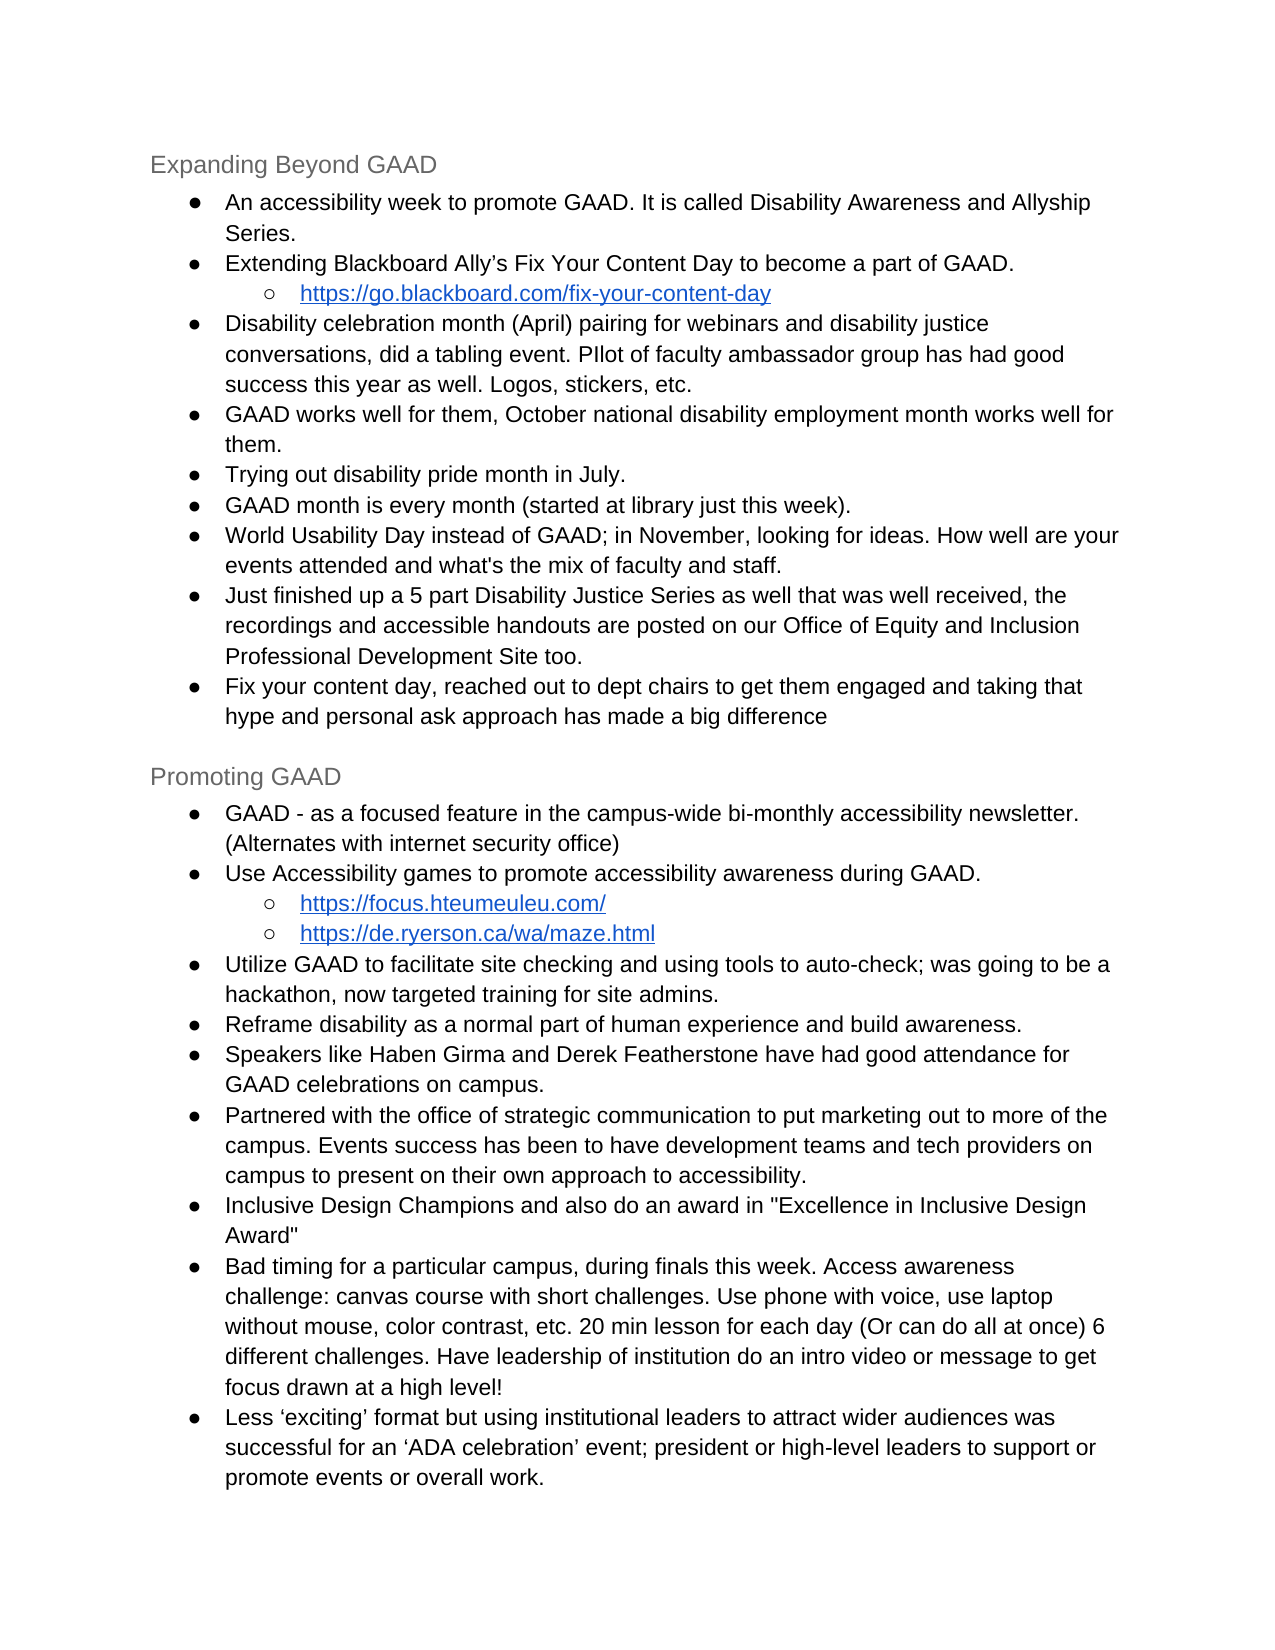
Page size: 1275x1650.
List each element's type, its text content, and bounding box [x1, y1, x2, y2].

list Reframe disability as a normal part of human experience and build awareness. [187, 1011, 1125, 1037]
list https://go.blackboard.com/fix-your-content-day [262, 280, 1125, 306]
subtitle Expanding Beyond GAAD [150, 150, 1125, 179]
list Less ‘exciting’ format but using institutional leaders to attract wider audiences was successful for an ‘ADA celebration’ event; president or high-level leaders to support or promote events or overall work. [187, 1404, 1125, 1490]
list GAAD month is every month (started at library just this week). [187, 492, 1125, 518]
list Bad timing for a particular campus, during finals this week. Access awareness challenge: canvas course with short challenges. Use phone with voice, use laptop without mouse, color contrast, etc. 20 min lesson for each day (Or can do all at once) 6 different challenges. Have leadership of institution do an intro video or message to get focus drawn at a high level! [187, 1253, 1125, 1400]
list Partnered with the office of strategic communication to put marketing out to more of the campus. Events success has been to have development teams and tech providers on campus to present on their own approach to accessibility. [187, 1102, 1125, 1188]
list Just finished up a 5 part Disability Justice Series as well that was well received, the recordings and accessible handouts are posted on our Office of Equity and Inclusion Professional Development Site too. [187, 582, 1125, 669]
list GAAD - as a focused feature in the campus-wide bi-monthly accessibility newsletter. (Alternates with internet security office) [187, 799, 1125, 856]
list Trying out disability pride month in July. [187, 461, 1125, 488]
list An accessibility week to promote GAAD. It is called Disability Awareness and Allyship Series. [187, 187, 1125, 246]
list Disability celebration month (April) pairing for webinars and disability justice conversations, did a tabling event. PIlot of faculty ambassador group has had good success this year as well. Logos, stickers, etc. [187, 310, 1125, 397]
list https://de.ryerson.ca/wa/maze.html [262, 920, 1125, 947]
list World Usability Day instead of GAAD; in November, looking for ideas. How well are your events attended and what's the mix of faculty and staff. [187, 522, 1125, 578]
list Fix your content day, reached out to dept chairs to get them engaged and taking that hype and personal ask approach has made a big difference [187, 673, 1125, 729]
list Speakers like Haben Girma and Derek Featherstone have had good attendance for GAAD celebrations on campus. [187, 1041, 1125, 1098]
list Utilize GAAD to facilitate site checking and using tools to auto-check; was going to be a hackathon, now targeted training for site admins. [187, 951, 1125, 1007]
list GAAD works well for them, October national disability employment month works well for them. [187, 401, 1125, 457]
list Inclusive Design Champions and also do an award in "Excellence in Inclusive Design Award" [187, 1192, 1125, 1249]
list Use Accessibility games to promote accessibility awareness during GAAD. [187, 860, 1125, 886]
list https://focus.hteumeuleu.com/ [262, 890, 1125, 916]
subtitle Promoting GAAD [150, 762, 1125, 791]
list Extending Blackboard Ally’s Fix Your Content Day to become a part of GAAD. [187, 250, 1125, 276]
